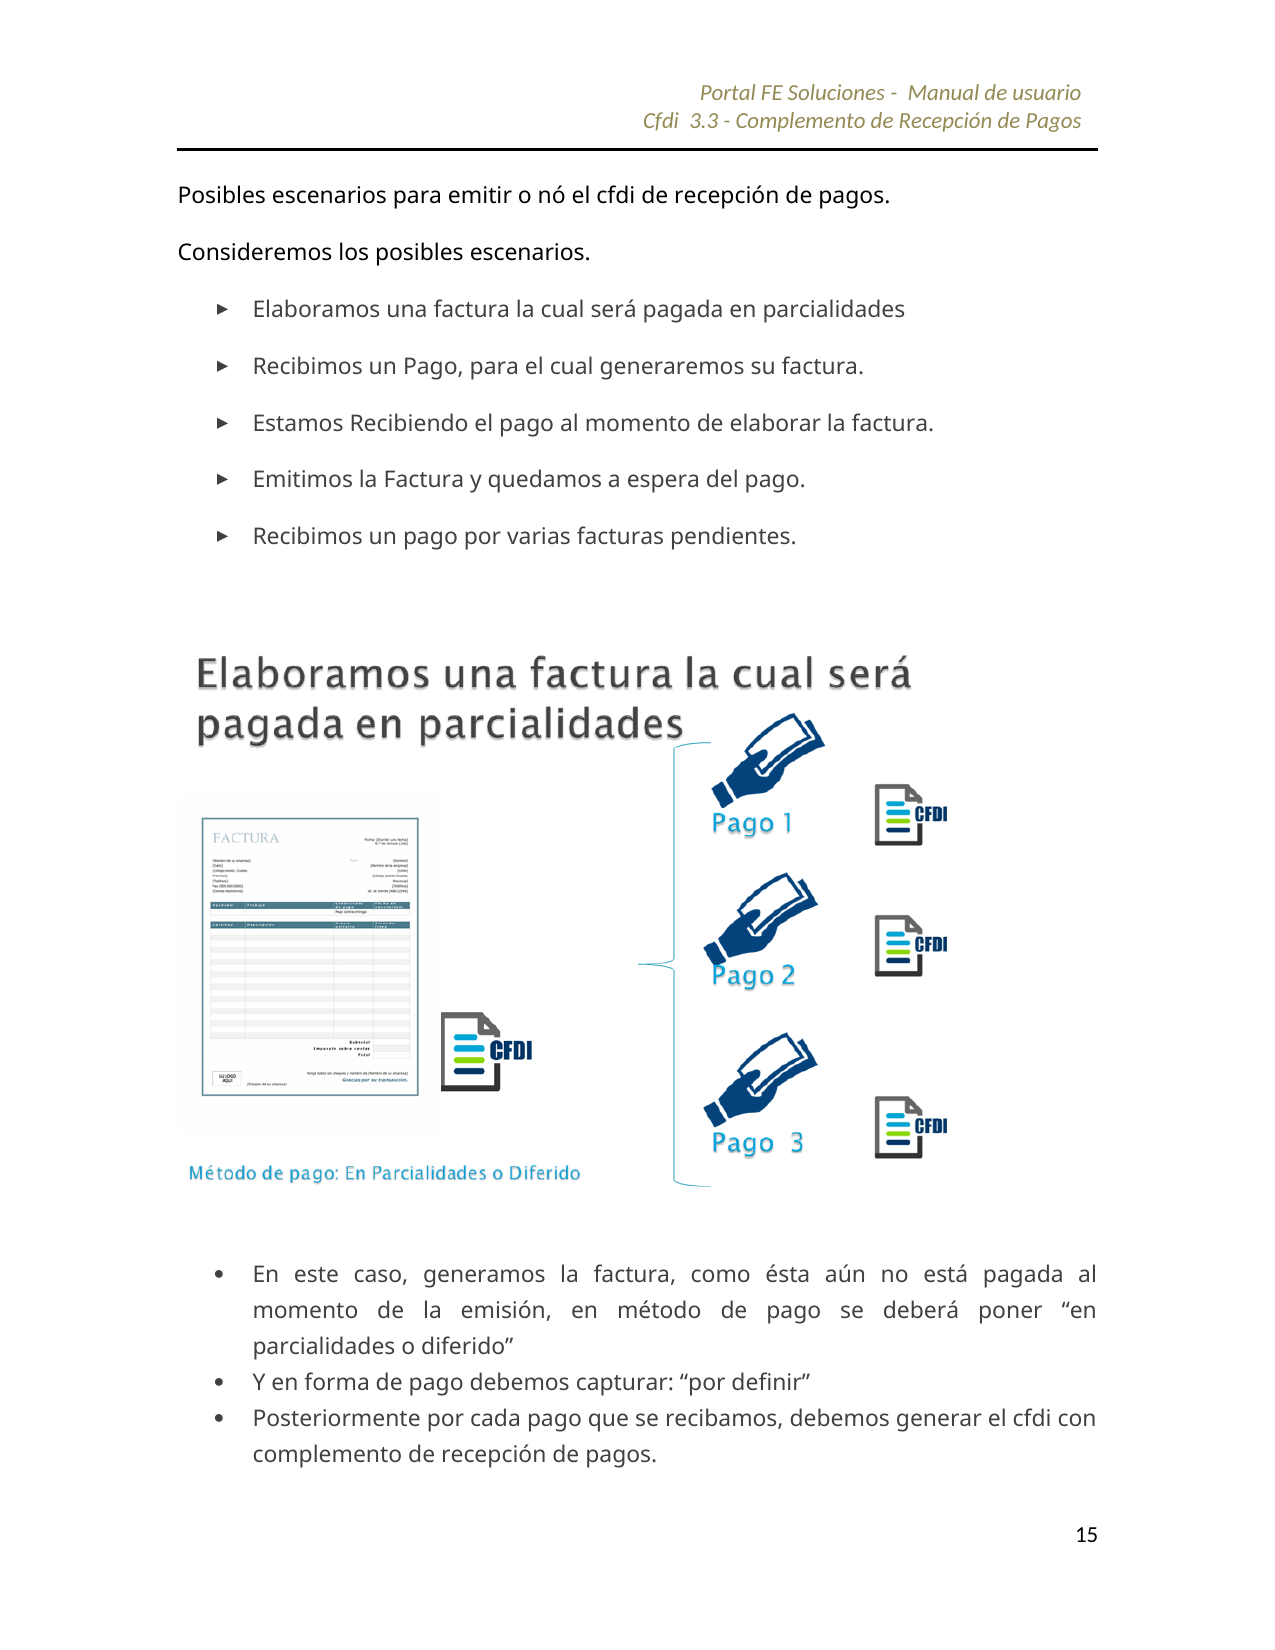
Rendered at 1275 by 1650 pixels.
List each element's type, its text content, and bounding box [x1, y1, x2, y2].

list Recibimos un Pago, para el cual generaremos su factura. [215, 350, 1098, 381]
list Elaboramos una factura la cual será pagada en parcialidades [215, 293, 1098, 324]
list Estamos Recibiendo el pago al momento de elaborar la factura. [215, 407, 1098, 438]
text Consideremos los posibles escenarios. [177, 236, 1098, 267]
list Posteriormente por cada pago que se recibamos, debemos generar el cfdi con complemento de recepción de pagos. [215, 1402, 1098, 1469]
list Recibimos un pago por varias facturas pendientes. [215, 520, 1098, 551]
picture [165, 626, 1004, 1200]
list Emitimos la Factura y quedamos a espera del pago. [215, 463, 1098, 494]
list En este caso, generamos la factura, como ésta aún no está pagada al momento de la emisión, en método de pago se deberá poner “en parcialidades o diferido” [215, 1258, 1098, 1361]
text Posibles escenarios para emitir o nó el cfdi de recepción de pagos. [177, 179, 1098, 211]
list Y en forma de pago debemos capturar: “por definir” [215, 1366, 1098, 1397]
